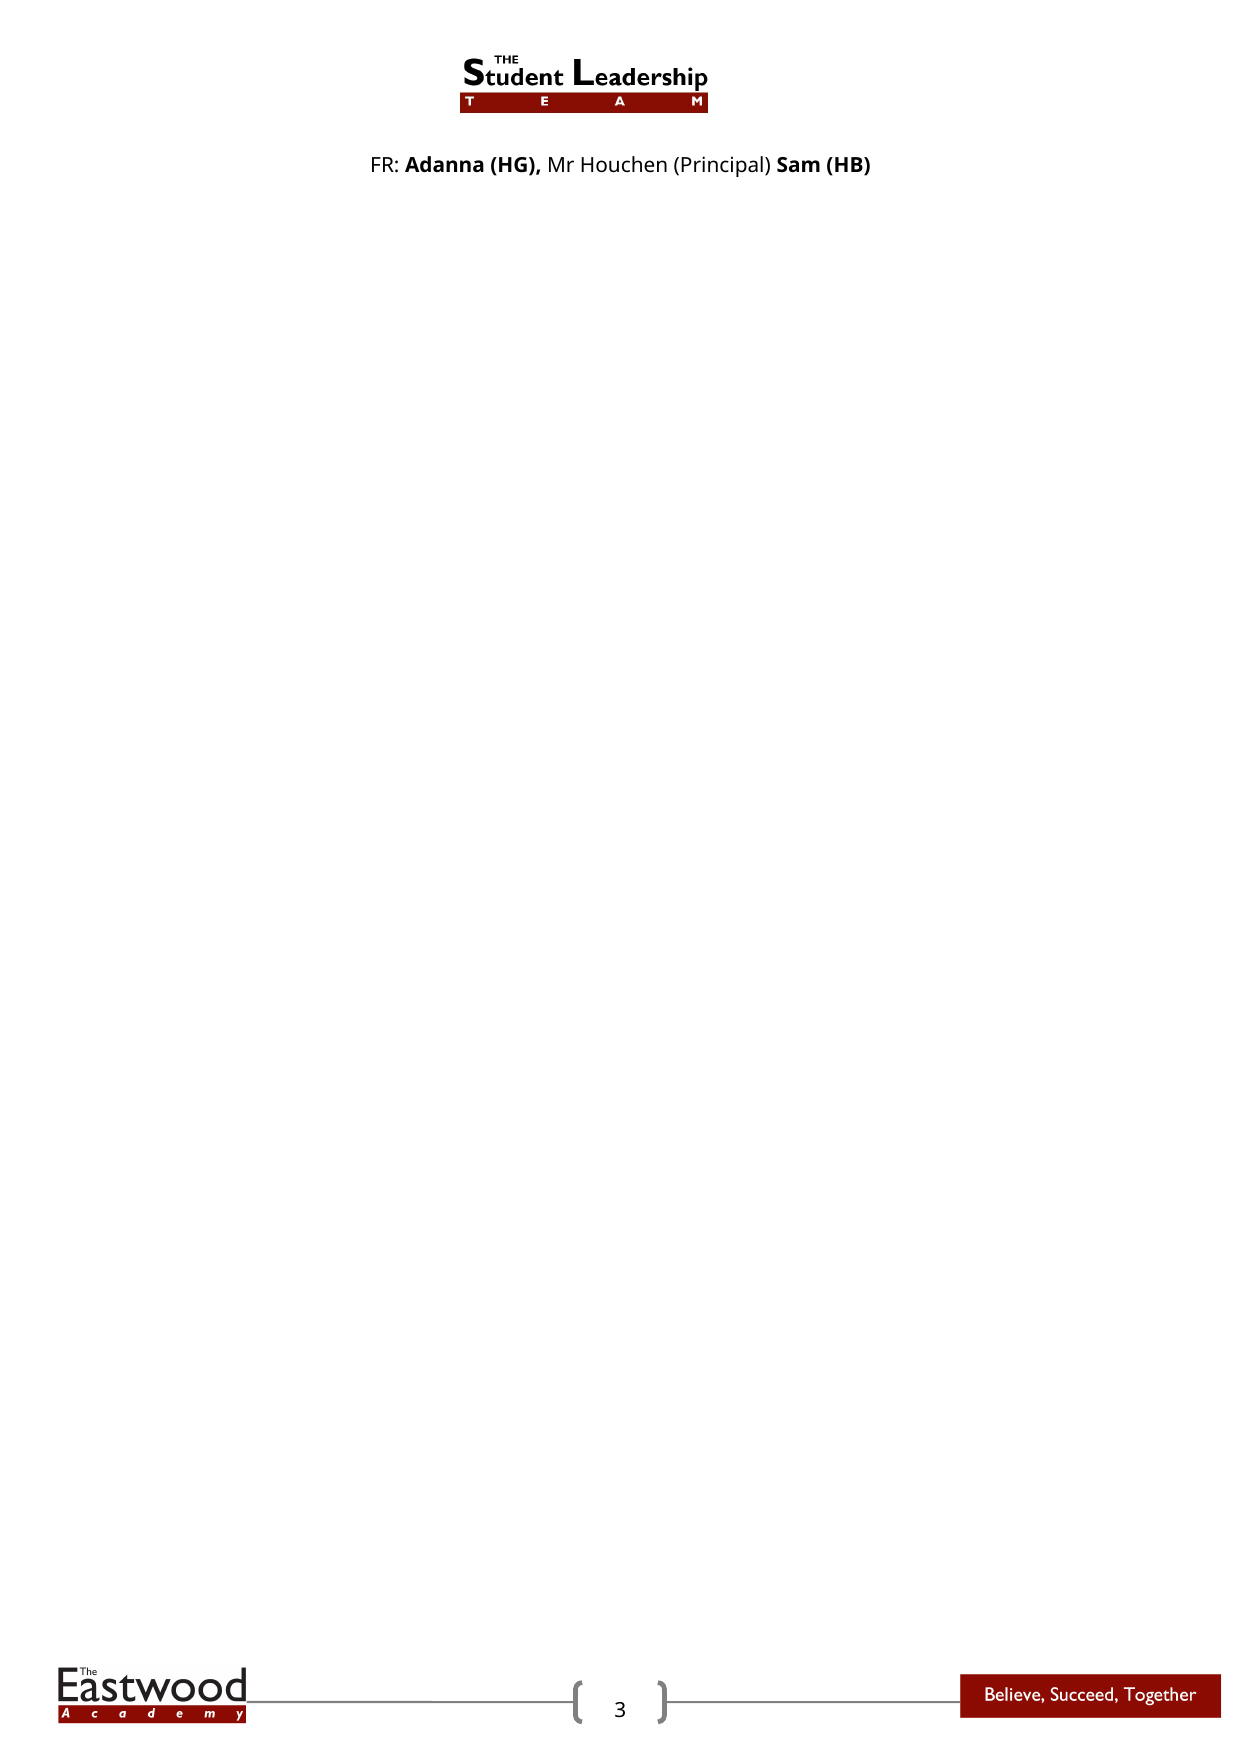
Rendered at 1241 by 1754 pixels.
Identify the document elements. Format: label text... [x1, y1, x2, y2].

text FR: Adanna (HG), Mr Houchen (Principal) Sam (HB) [150, 150, 1090, 178]
picture [960, 1674, 1222, 1718]
picture [456, 48, 713, 116]
picture [57, 1666, 247, 1724]
